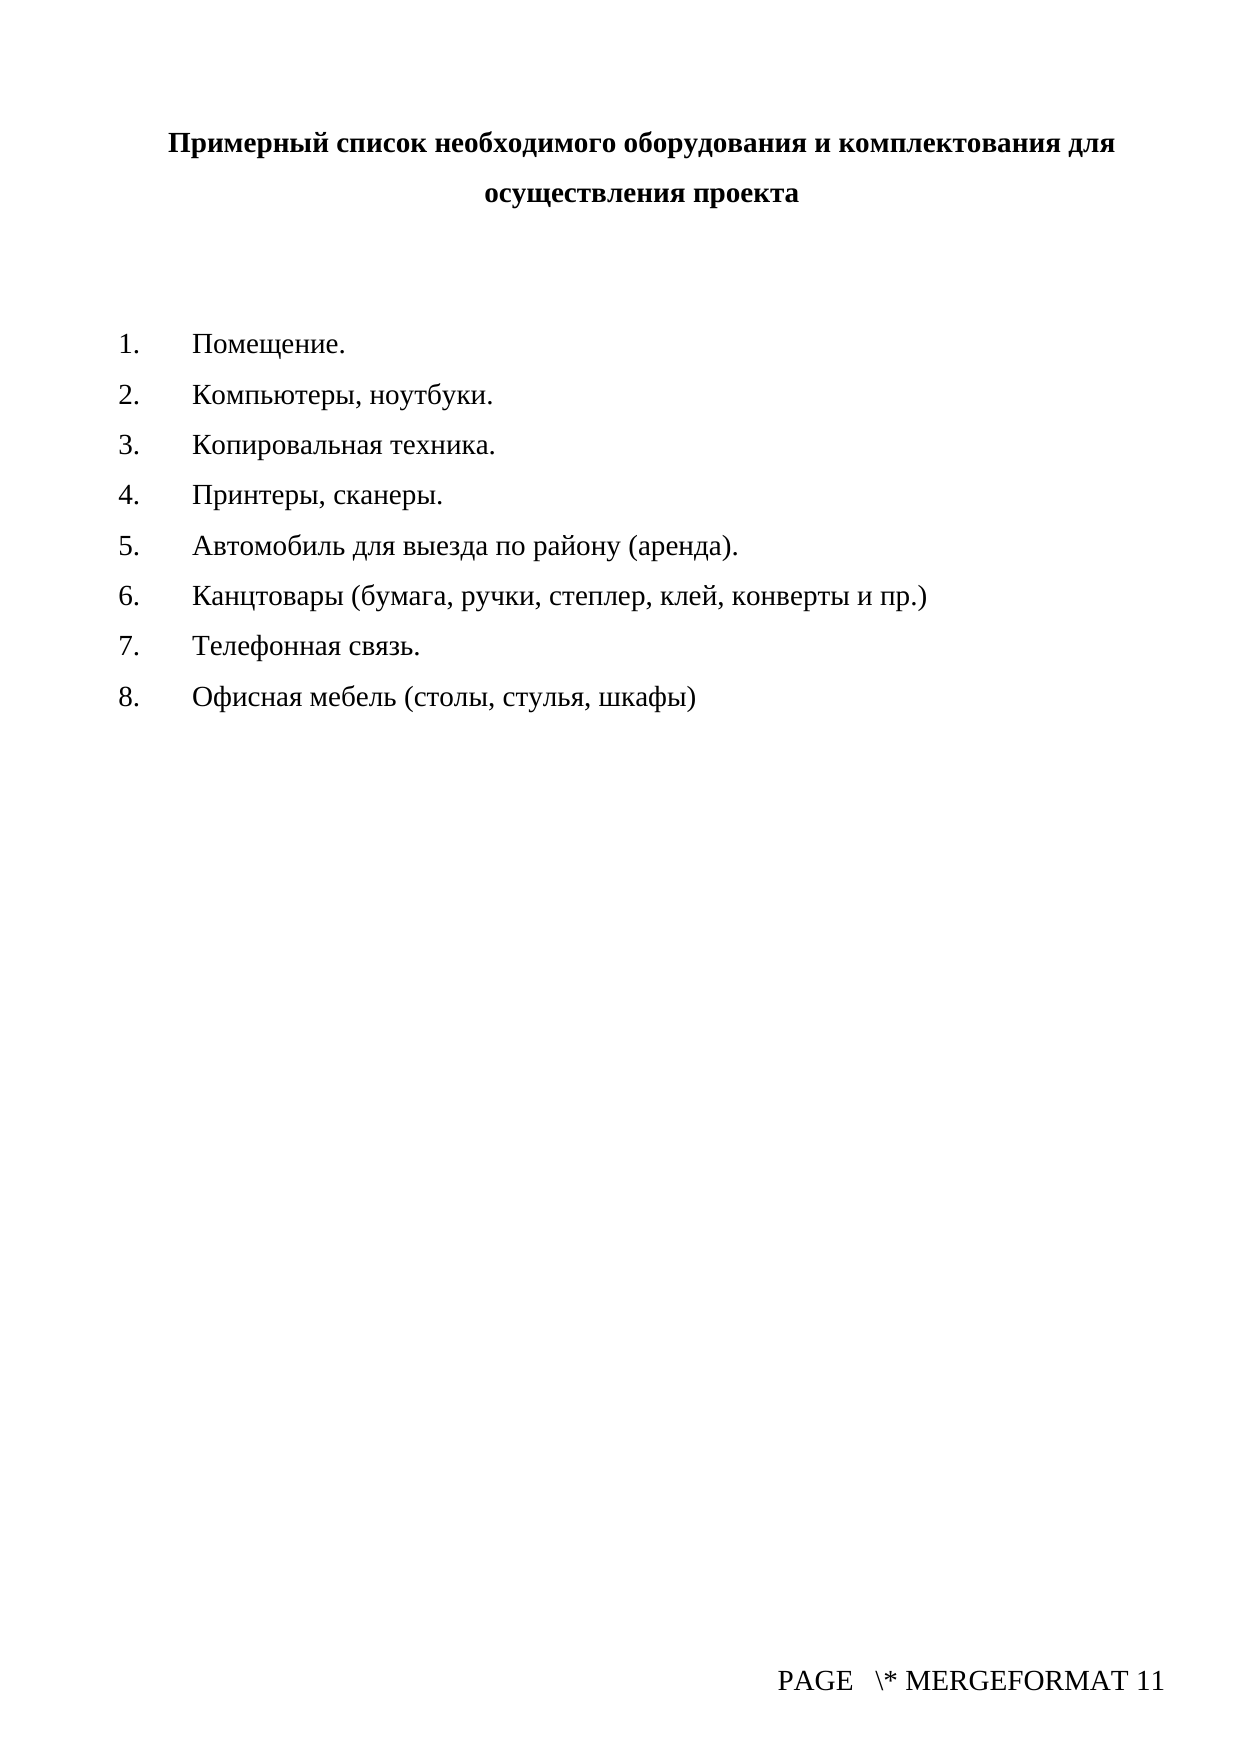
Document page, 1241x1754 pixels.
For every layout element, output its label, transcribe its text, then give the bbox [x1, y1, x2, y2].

list Копировальная техника. [118, 427, 1165, 461]
list Принтеры, сканеры. [118, 477, 1165, 511]
list Компьютеры, ноутбуки. [118, 377, 1165, 410]
list Офисная мебель (столы, стулья, шкафы) [118, 679, 1165, 712]
list Автомобиль для выезда по району (аренда). [118, 528, 1165, 561]
list Примерный список необходимого оборудования и комплектования для осуществления проекта [118, 125, 1165, 209]
list Помещение. [118, 327, 1165, 360]
list Канцтовары (бумага, ручки, степлер, клей, конверты и пр.) [118, 578, 1165, 612]
list Телефонная связь. [118, 628, 1165, 662]
